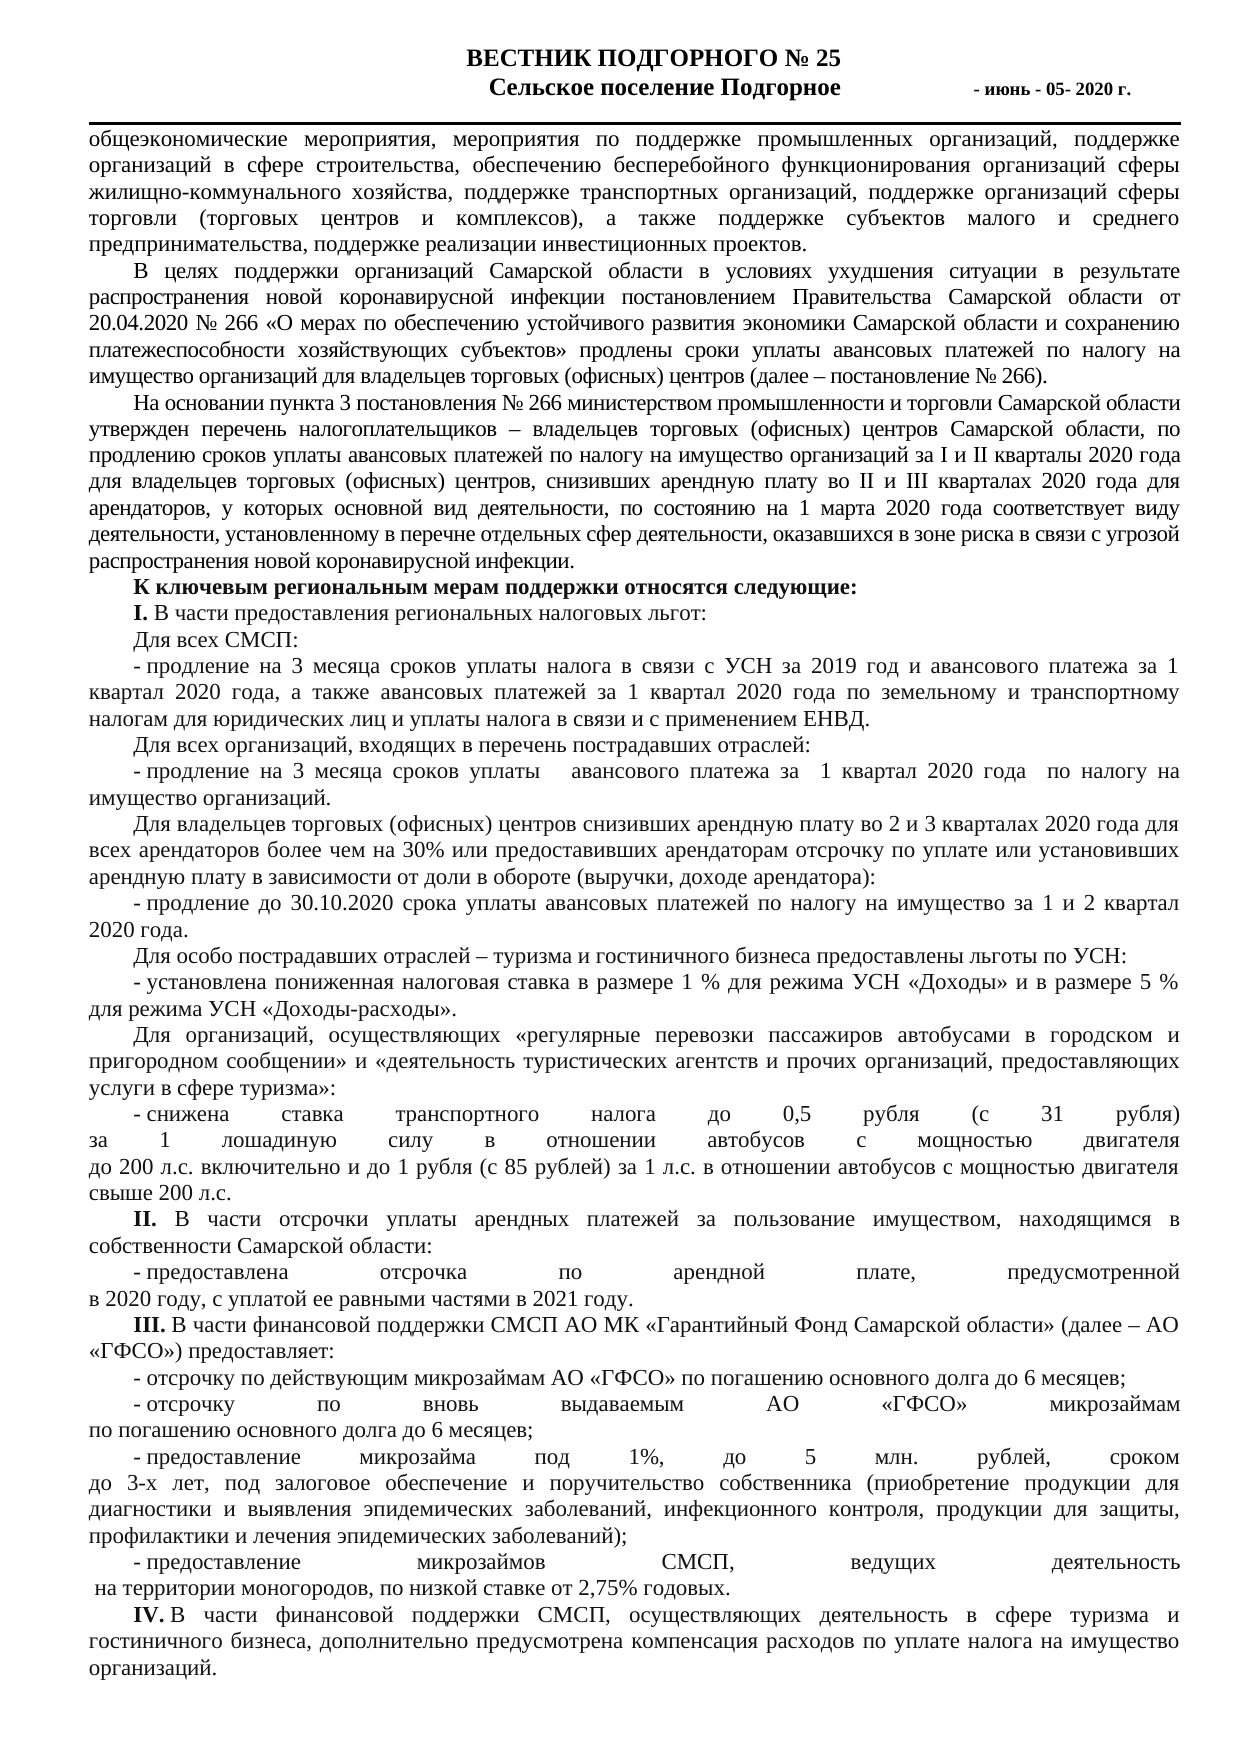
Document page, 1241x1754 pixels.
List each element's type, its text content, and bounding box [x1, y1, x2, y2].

text К ключевым региональным мерам поддержки относятся следующие: [89, 573, 1181, 599]
text III. В части финансовой поддержки СМСП АО МК «Гарантийный Фонд Самарской области» (далее – АО «ГФСО») предоставляет: [89, 1311, 1181, 1364]
text - отсрочку по вновь выдаваемым АО «ГФСО» микрозаймам по погашению основного долга до 6 месяцев; [89, 1390, 1181, 1443]
text Для всех СМСП: [89, 626, 1181, 652]
text - предоставлена отсрочка по арендной плате, предусмотренной в 2020 году, с уплатой ее равными частями в 2021 году. [89, 1258, 1181, 1311]
text Для владельцев торговых (офисных) центров снизивших арендную плату во 2 и 3 кварталах 2020 года для всех арендаторов более чем на 30% или предоставивших арендаторам отсрочку по уплате или установивших арендную плату в зависимости от доли в обороте (выручки, доходе арендатора): [89, 810, 1181, 889]
text - предоставление микрозаймов СМСП, ведущих деятельность на территории моногородов, по низкой ставке от 2,75% годовых. [89, 1548, 1181, 1601]
text Для всех организаций, входящих в перечень пострадавших отраслей: [89, 731, 1181, 757]
text - предоставление микрозайма под 1%, до 5 млн. рублей, сроком до 3-х лет, под залоговое обеспечение и поручительство собственника (приобретение продукции для диагностики и выявления эпидемических заболеваний, инфекционного контроля, продукции для защиты, профилактики и лечения эпидемических заболеваний); [89, 1443, 1181, 1548]
text I. В части предоставления региональных налоговых льгот: [89, 599, 1181, 626]
text - продление на 3 месяца сроков уплаты налога в связи с УСН за 2019 год и авансового платежа за 1 квартал 2020 года, а также авансовых платежей за 1 квартал 2020 года по земельному и транспортному налогам для юридических лиц и уплаты налога в связи и с применением ЕНВД. [89, 652, 1181, 731]
text - продление до 30.10.2020 срока уплаты авансовых платежей по налогу на имущество за 1 и 2 квартал 2020 года. [89, 889, 1181, 942]
text Для организаций, осуществляющих «регулярные перевозки пассажиров автобусами в городском и пригородном сообщении» и «деятельность туристических агентств и прочих организаций, предоставляющих услуги в сфере туризма»: [89, 1021, 1181, 1100]
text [89, 125, 1181, 257]
text В целях поддержки организаций Самарской области в условиях ухудшения ситуации в результате распространения новой коронавирусной инфекции постановлением Правительства Самарской области от 20.04.2020 № 266 «О мерах по обеспечению устойчивого развития экономики Самарской области и сохранению платежеспособности хозяйствующих субъектов» продлены сроки уплаты авансовых платежей по налогу на имущество организаций для владельцев торговых (офисных) центров (далее – постановление № 266). [89, 257, 1181, 388]
text - снижена ставка транспортного налога до 0,5 рубля (с 31 рубля) за 1 лошадиную силу в отношении автобусов с мощностью двигателя до 200 л.с. включительно и до 1 рубля (с 85 рублей) за 1 л.с. в отношении автобусов с мощностью двигателя свыше 200 л.с. [89, 1100, 1181, 1206]
text - установлена пониженная налоговая ставка в размере 1 % для режима УСН «Доходы» и в размере 5 % для режима УСН «Доходы-расходы». [89, 968, 1181, 1021]
text - отсрочку по действующим микрозаймам АО «ГФСО» по погашению основного долга до 6 месяцев; [89, 1364, 1181, 1390]
text II. В части отсрочки уплаты арендных платежей за пользование имуществом, находящимся в собственности Самарской области: [89, 1206, 1181, 1258]
text Для особо пострадавших отраслей – туризма и гостиничного бизнеса предоставлены льготы по УСН: [89, 942, 1181, 968]
text IV. В части финансовой поддержки СМСП, осуществляющих деятельность в сфере туризма и гостиничного бизнеса, дополнительно предусмотрена компенсация расходов по уплате налога на имущество организаций. [89, 1601, 1181, 1680]
text - продление на 3 месяца сроков уплаты авансового платежа за 1 квартал 2020 года по налогу на имущество организаций. [89, 757, 1181, 810]
text На основании пункта 3 постановления № 266 министерством промышленности и торговли Самарской области утвержден перечень налогоплательщиков – владельцев торговых (офисных) центров Самарской области, по продлению сроков уплаты авансовых платежей по налогу на имущество организаций за I и II кварталы 2020 года для владельцев торговых (офисных) центров, снизивших арендную плату во II и III кварталах 2020 года для арендаторов, у которых основной вид деятельности, по состоянию на 1 марта 2020 года соответствует виду деятельности, установленному в перечне отдельных сфер деятельности, оказавшихся в зоне риска в связи с угрозой распространения новой коронавирусной инфекции. [89, 388, 1181, 573]
